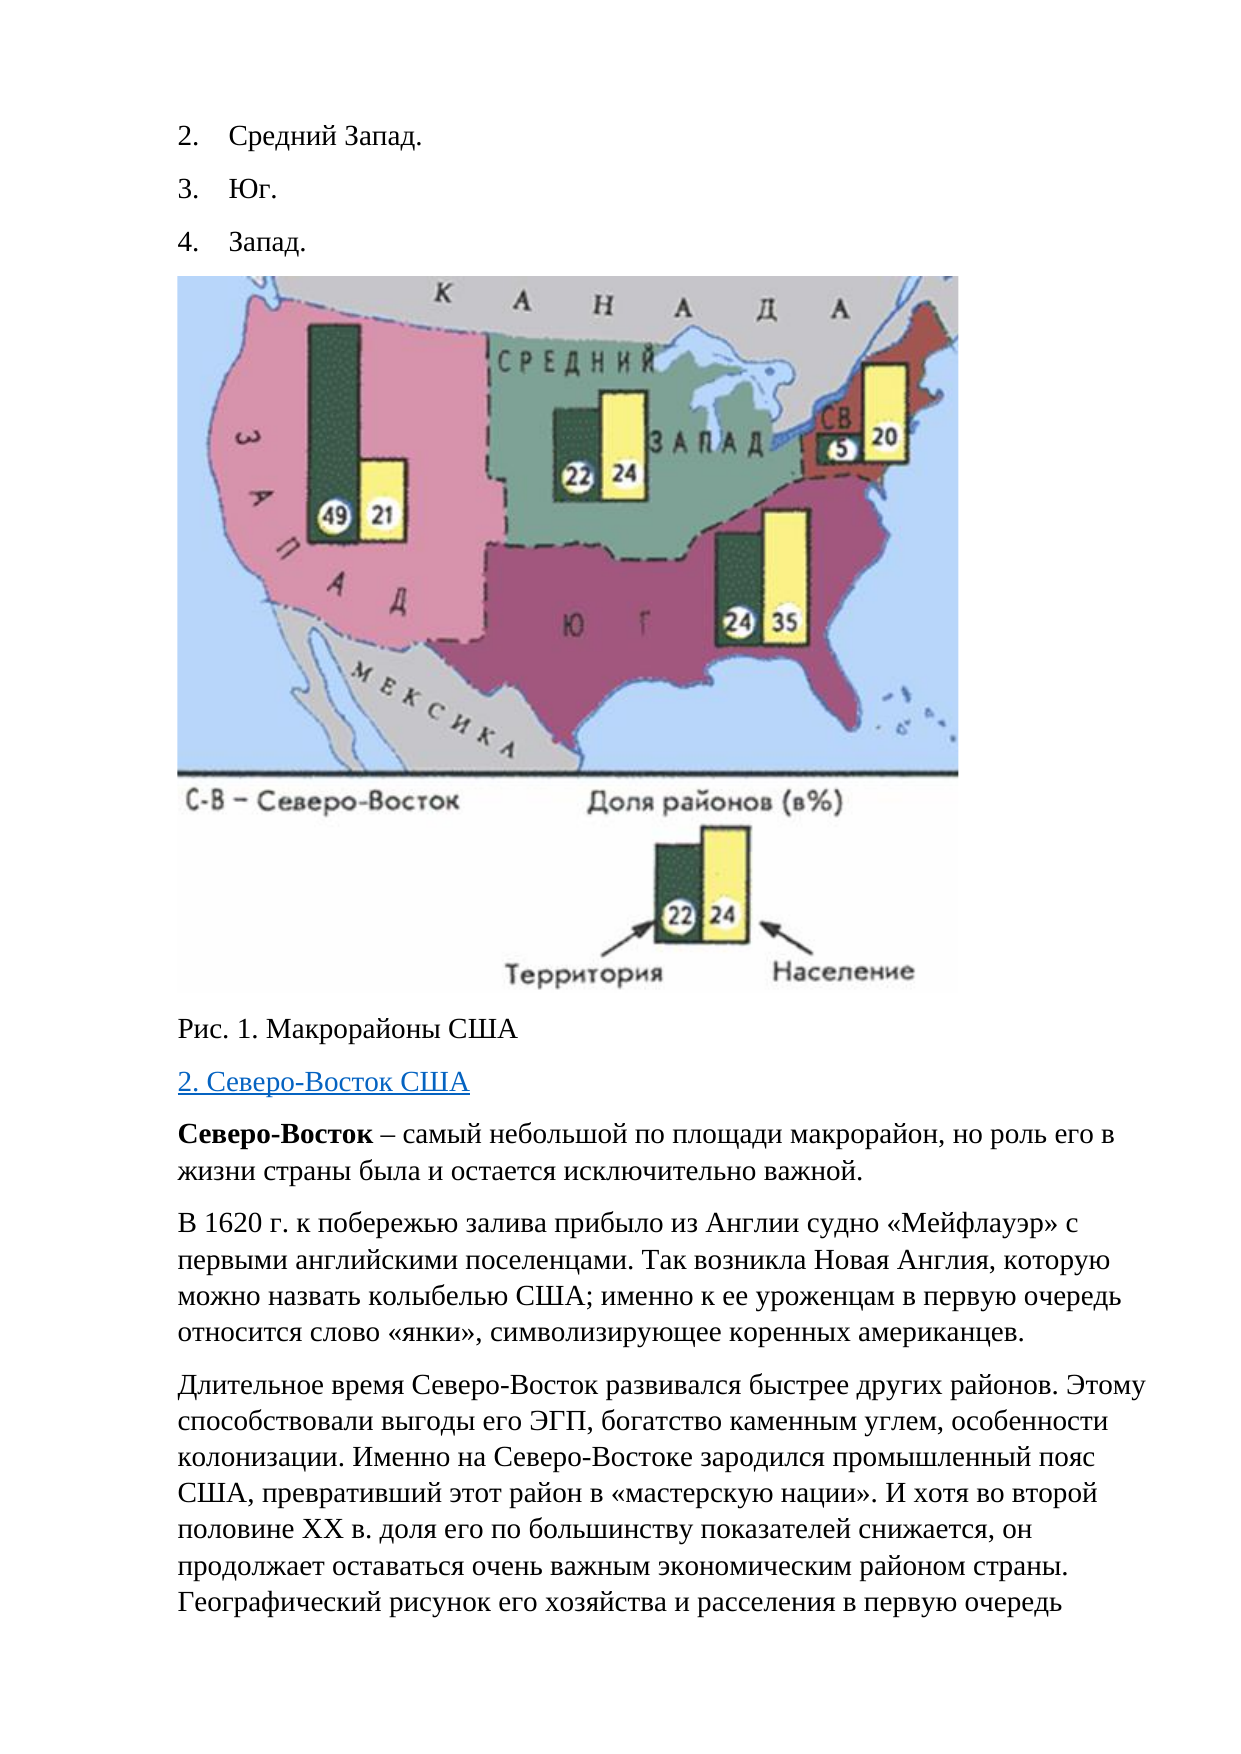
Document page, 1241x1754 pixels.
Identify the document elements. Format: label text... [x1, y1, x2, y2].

text Северо-Восток – самый небольшой по площади макрорайон, но роль его в жизни страны была и остается исключительно важной. [177, 1117, 1152, 1186]
text 2. Средний Запад. [177, 118, 1152, 152]
text 4. Запад. [177, 224, 1152, 257]
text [177, 1367, 1152, 1617]
text В 1620 г. к побережью залива прибыло из Англии судно «Мейфлауэр» с первыми английскими поселенцами. Так возникла Новая Англия, которую можно назвать колыбелью США; именно к ее уроженцам в первую очередь относится слово «янки», символизирующее коренных американцев. [177, 1206, 1152, 1348]
text Рис. 1. Макрорайоны США [177, 1011, 1152, 1044]
text 3. Юг. [177, 171, 1152, 204]
text 2. Северо-Восток США [177, 1064, 1152, 1097]
picture [177, 276, 959, 993]
